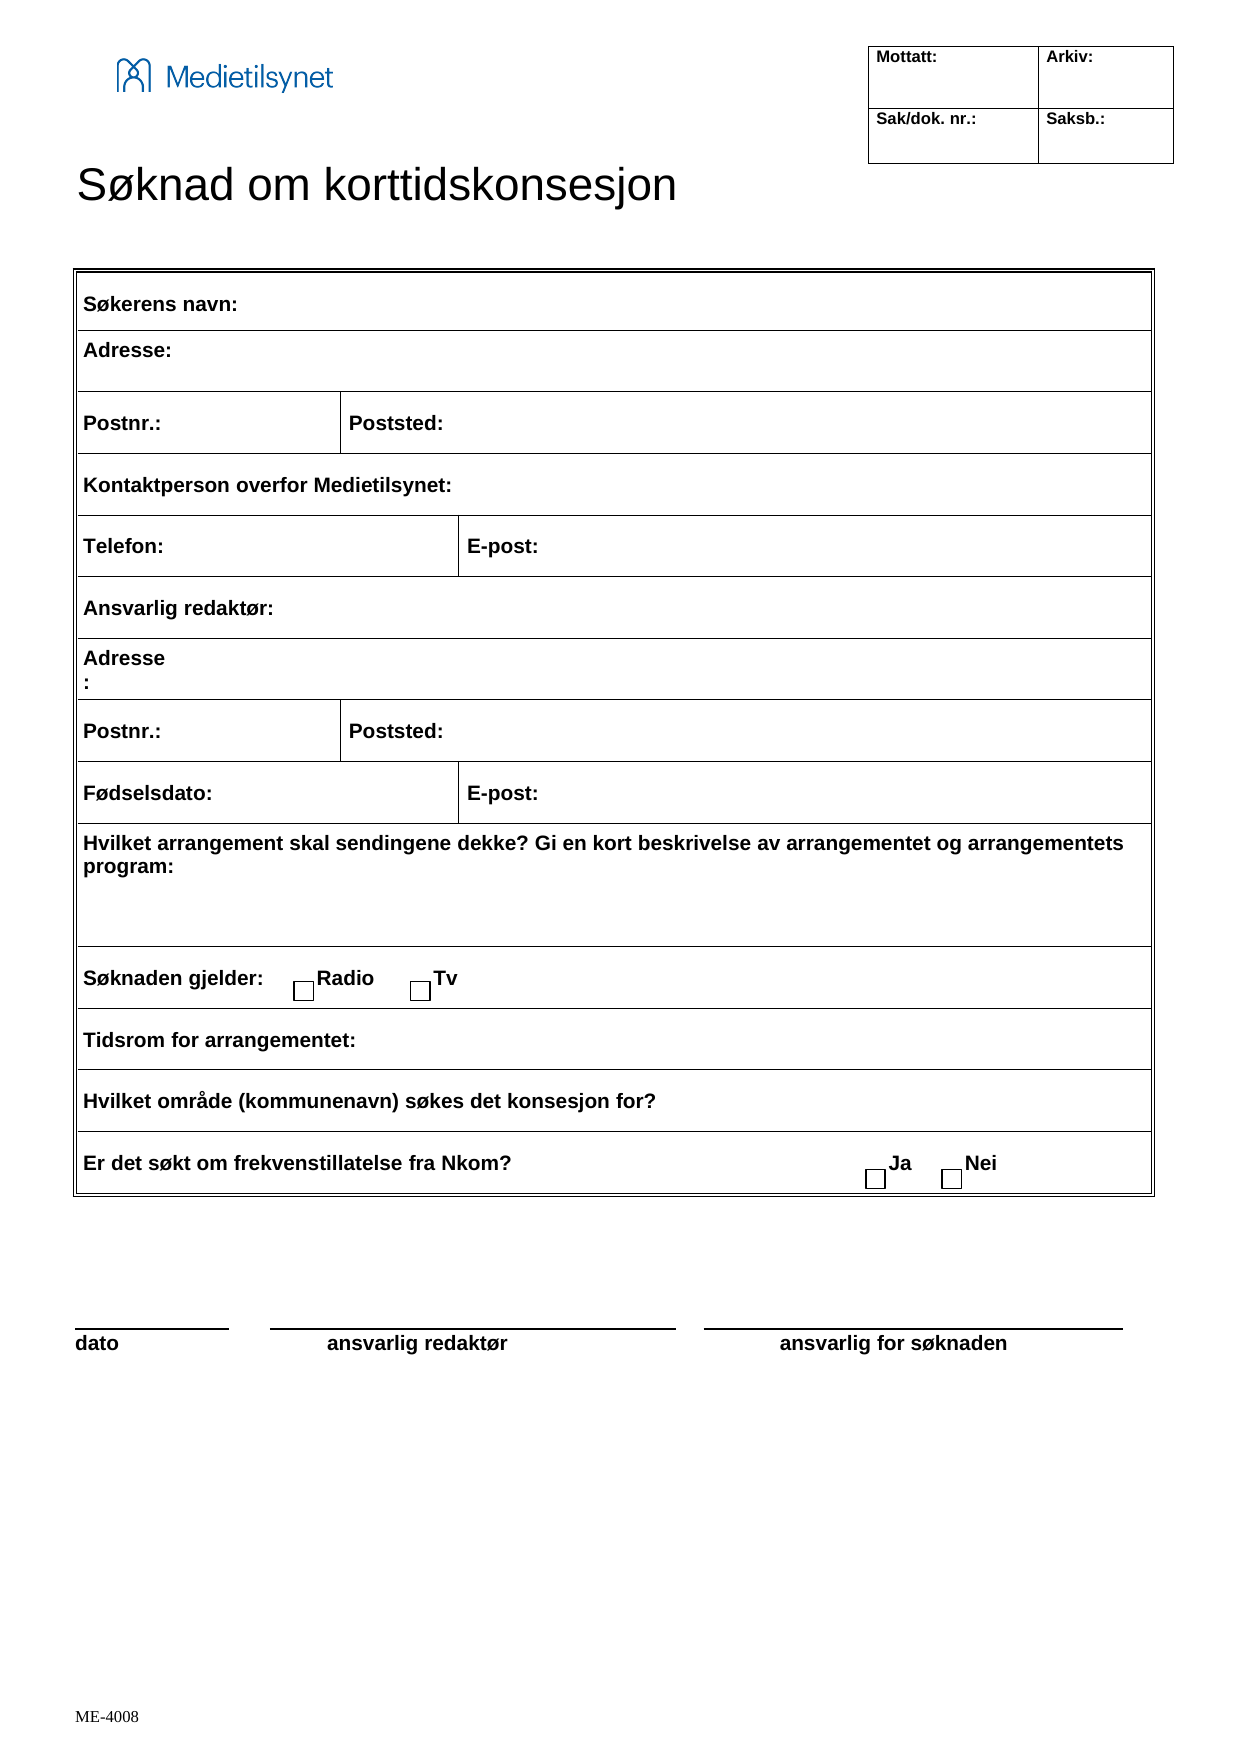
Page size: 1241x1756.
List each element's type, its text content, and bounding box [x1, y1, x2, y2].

table_cell Poststed: [341, 392, 1151, 453]
title Søknad om korttidskonsesjon [76, 157, 1186, 210]
table_cell E-post: [459, 762, 1151, 822]
table_cell Postnr.: [77, 700, 340, 761]
table_cell Hvilket område (kommunenavn) søkes det konsesjon for? [77, 1070, 1151, 1131]
table_cell Ansvarlig redaktør: [77, 577, 1151, 638]
table_cell Adresse: [77, 331, 1151, 391]
table_cell Adresse : [77, 639, 1151, 699]
table_cell Kontaktperson overfor Medietilsynet: [77, 454, 1151, 514]
table_cell Postnr.: [77, 392, 340, 453]
table_cell Poststed: [341, 700, 1151, 761]
picture [117, 57, 333, 94]
table_cell Fødselsdato: [77, 762, 458, 822]
table_cell Søknaden gjelder: Radio Tv [77, 947, 1151, 1007]
table_cell Telefon: [77, 516, 458, 576]
table_cell Tidsrom for arrangementet: [77, 1009, 1151, 1069]
text dato ansvarlig redaktør ansvarlig for søknaden [75, 1326, 1186, 1354]
table_header Søkerens navn: [77, 273, 1151, 329]
table_cell Hvilket arrangement skal sendingene dekke? Gi en kort beskrivelse av arrangementet og arrangementets program: [77, 824, 1151, 946]
table_cell Er det søkt om frekvenstillatelse fra Nkom? Ja Nei [77, 1132, 1151, 1193]
table_cell E-post: [459, 516, 1151, 576]
